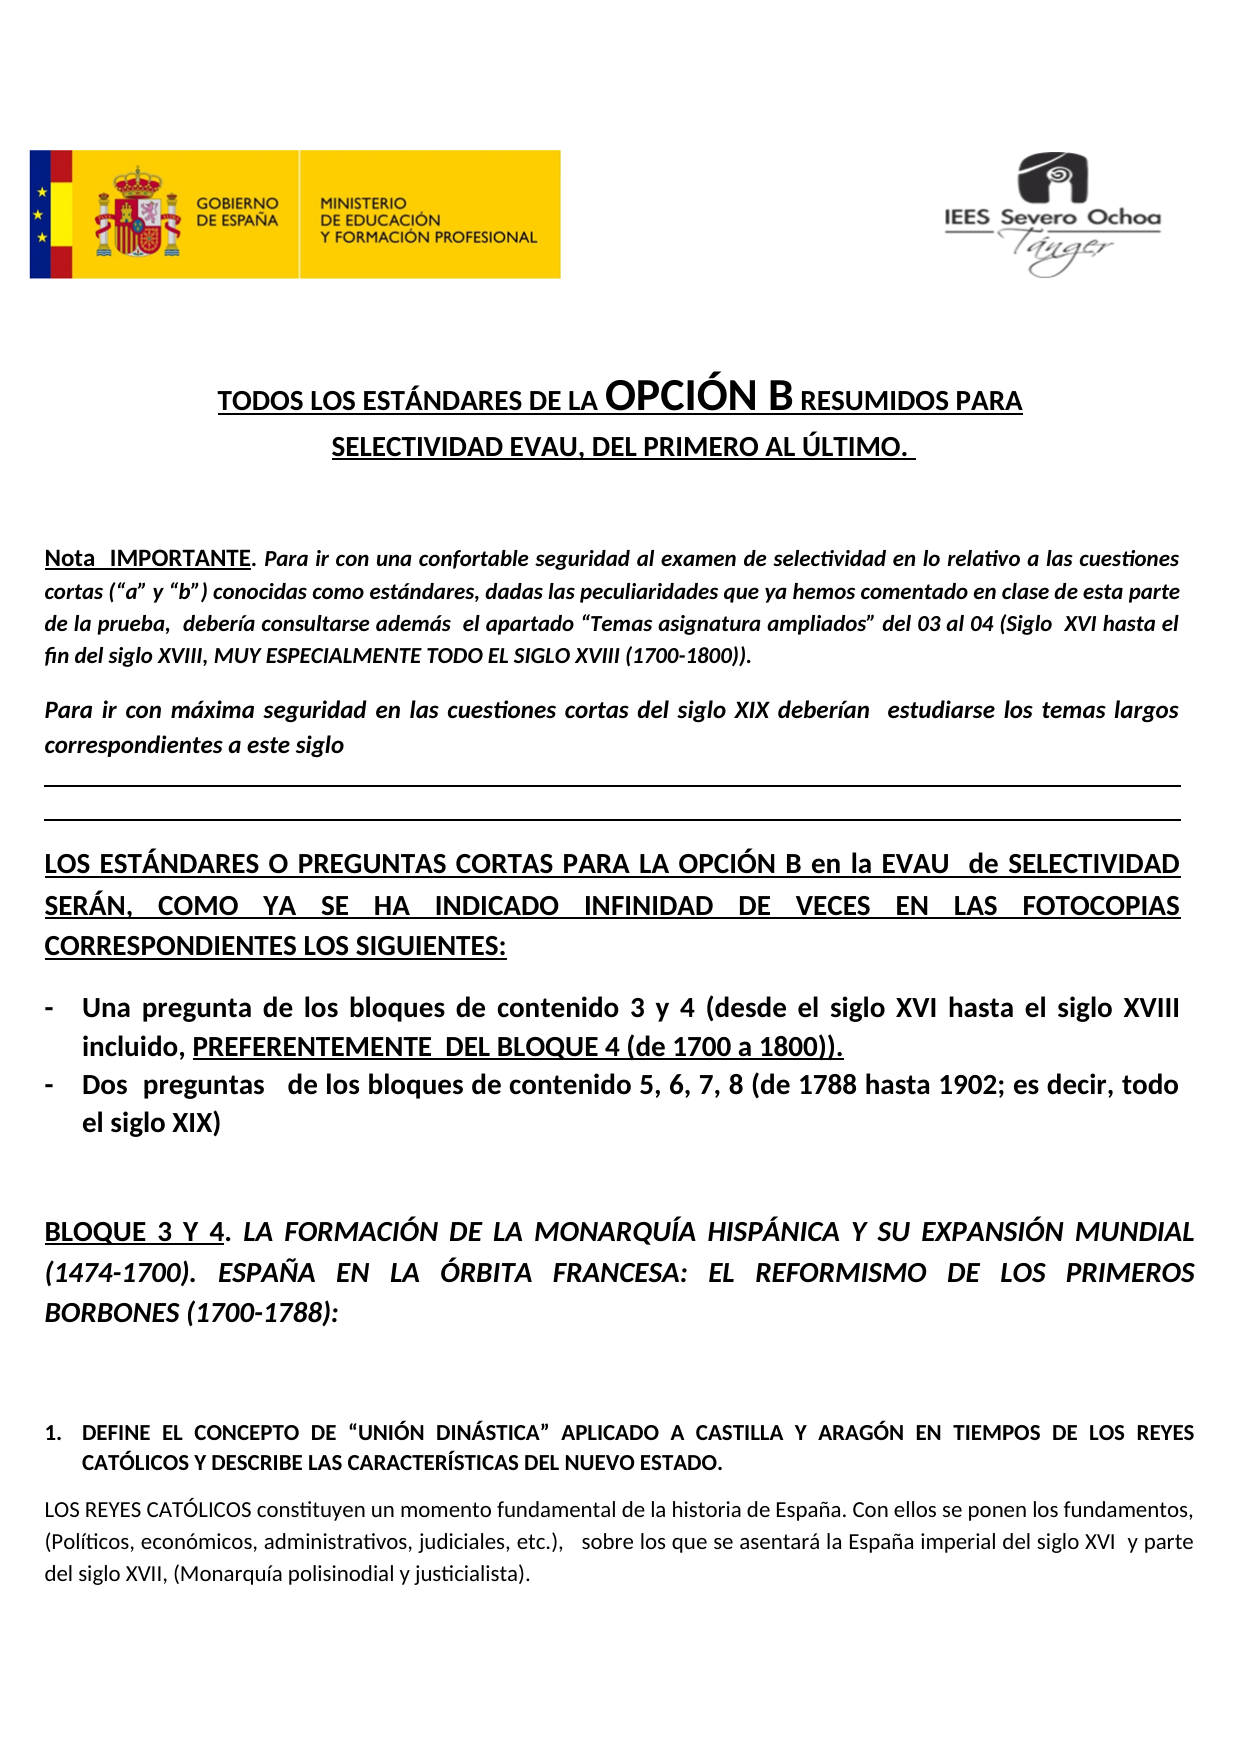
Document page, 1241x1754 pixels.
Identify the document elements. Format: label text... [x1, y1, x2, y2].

picture [29, 150, 562, 279]
list Dos preguntas de los bloques de contenido 5, 6, 7, 8 (de 1788 hasta 1902; es decir, todo el siglo XIX) [44, 1066, 1181, 1140]
text TODOS LOS ESTÁNDARES DE LA OPCIÓN B RESUMIDOS PARA SELECTIVIDAD EVAU, DEL PRIMERO AL ÚLTIMO. [177, 366, 1063, 463]
list Una pregunta de los bloques de contenido 3 y 4 (desde el siglo XVI hasta el siglo XVIII incluido, PREFERENTEMENTE DEL BLOQUE 4 (de 1700 a 1800)). [44, 989, 1181, 1063]
picture [944, 152, 1163, 279]
list DEFINE EL CONCEPTO DE “UNIÓN DINÁSTICA” APLICADO A CASTILLA Y ARAGÓN EN TIEMPOS DE LOS REYES CATÓLICOS Y DESCRIBE LAS CARACTERÍSTICAS DEL NUEVO ESTADO. [44, 1418, 1196, 1476]
text LOS ESTÁNDARES O PREGUNTAS CORTAS PARA LA OPCIÓN B en la EVAU de SELECTIVIDAD SERÁN, COMO YA SE HA INDICADO INFINIDAD DE VECES EN LAS FOTOCOPIAS CORRESPONDIENTES LOS SIGUIENTES: [44, 918, 1181, 963]
text BLOQUE 3 Y 4. LA FORMACIÓN DE LA MONARQUÍA HISPÁNICA Y SU EXPANSIÓN MUNDIAL (1474-1700). ESPAÑA EN LA ÓRBITA FRANCESA: EL REFORMISMO DE LOS PRIMEROS BORBONES (1700-1788): [44, 1213, 1196, 1330]
text Para ir con máxima seguridad en las cuestiones cortas del siglo XIX deberían estudiarse los temas largos correspondientes a este siglo [44, 694, 1181, 760]
text LOS REYES CATÓLICOS constituyen un momento fundamental de la historia de España. Con ellos se ponen los fundamentos, (Políticos, económicos, administrativos, judiciales, etc.), sobre los que se asentará la España imperial del siglo XVI y parte del siglo XVII, (Monarquía polisinodial y justicialista). [44, 1495, 1196, 1588]
text LOS ESTÁNDARES O PREGUNTAS CORTAS PARA LA OPCIÓN B en la EVAU de SELECTIVIDAD SERÁN, COMO YA SE HA INDICADO INFINIDAD DE VECES EN LAS FOTOCOPIAS CORRESPONDIENTES LOS SIGUIENTES: [44, 877, 1181, 917]
text Nota IMPORTANTE. Para ir con una confortable seguridad al examen de selectividad en lo relativo a las cuestiones cortas (“a” y “b”) conocidas como estándares, dadas las peculiaridades que ya hemos comentado en clase de esta parte de la prueba, debería consultarse además el apartado “Temas asignatura ampliados” del 03 al 04 (Siglo XVI hasta el fin del siglo XVIII, MUY ESPECIALMENTE TODO EL SIGLO XVIII (1700-1800)). [44, 542, 1181, 669]
text LOS ESTÁNDARES O PREGUNTAS CORTAS PARA LA OPCIÓN B en la EVAU de SELECTIVIDAD SERÁN, COMO YA SE HA INDICADO INFINIDAD DE VECES EN LAS FOTOCOPIAS CORRESPONDIENTES LOS SIGUIENTES: [44, 846, 1181, 876]
